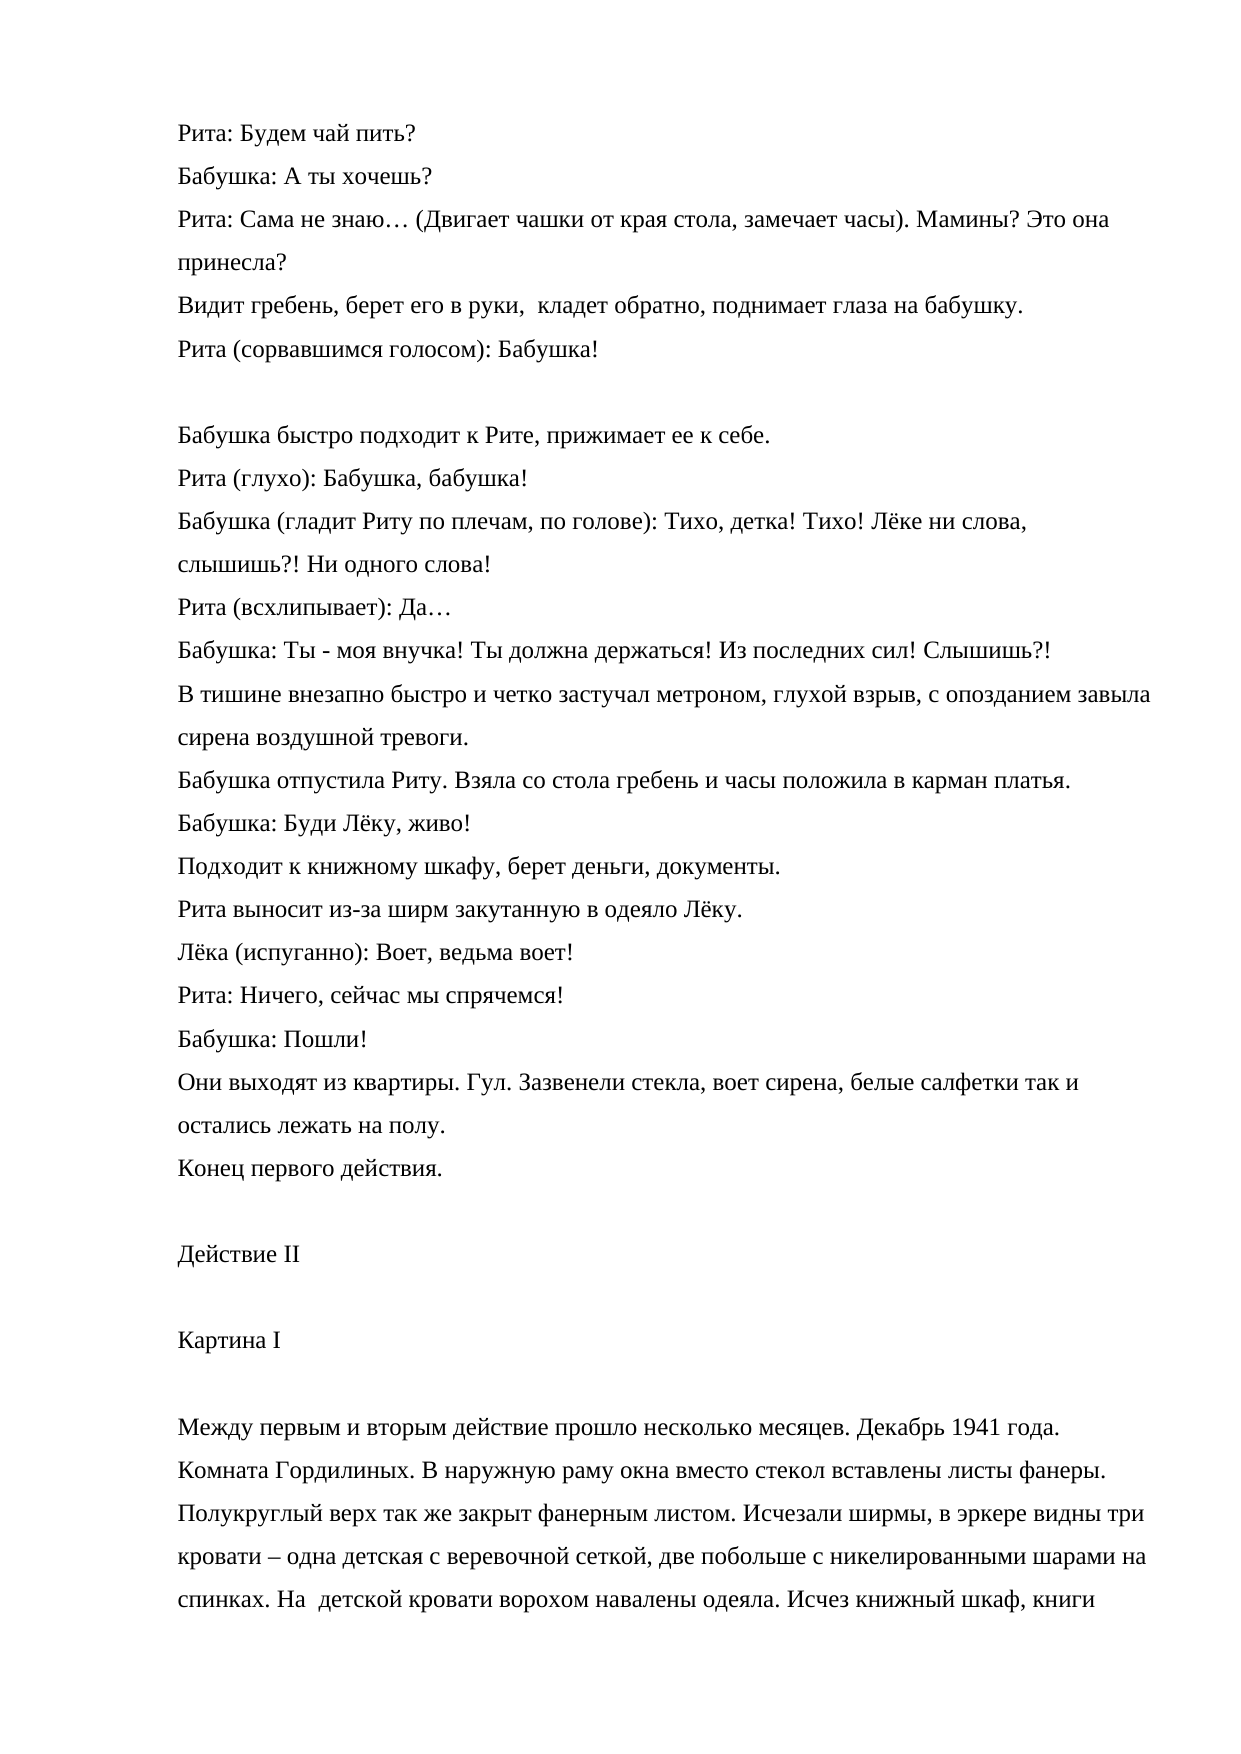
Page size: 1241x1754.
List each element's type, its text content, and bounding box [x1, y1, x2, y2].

text В тишине внезапно быстро и четко застучал метроном, глухой взрыв, с опозданием завыла сирена воздушной тревоги. [177, 679, 1152, 751]
text Подходит к книжному шкафу, берет деньги, документы. [177, 851, 1152, 880]
text Рита: Ничего, сейчас мы спрячемся! [177, 981, 1152, 1009]
text Рита: Сама не знаю… (Двигает чашки от края стола, замечает часы). Мамины? Это она принесла? [177, 204, 1152, 276]
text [177, 1412, 1152, 1613]
text Бабушка: А ты хочешь? [177, 161, 1152, 190]
text Бабушка: Ты - моя внучка! Ты должна держаться! Из последних сил! Слышишь?! [177, 636, 1152, 664]
text Картина I [177, 1326, 1152, 1354]
text Видит гребень, берет его в руки, кладет обратно, поднимает глаза на бабушку. [177, 291, 1152, 319]
text Рита: Будем чай пить? [177, 118, 1152, 147]
text Бабушка отпустила Риту. Взяла со стола гребень и часы положила в карман платья. [177, 765, 1152, 794]
text Рита (сорвавшимся голосом): Бабушка! [177, 334, 1152, 362]
text Бабушка быстро подходит к Рите, прижимает ее к себе. [177, 420, 1152, 449]
text Бабушка (гладит Риту по плечам, по голове): Тихо, детка! Тихо! Лёке ни слова, слышишь?! Ни одного слова! [177, 506, 1152, 578]
text Они выходят из квартиры. Гул. Зазвенели стекла, воет сирена, белые салфетки так и остались лежать на полу. [177, 1067, 1152, 1139]
text Рита (глухо): Бабушка, бабушка! [177, 463, 1152, 492]
text Конец первого действия. [177, 1153, 1152, 1182]
text Бабушка: Буди Лёку, живо! [177, 808, 1152, 837]
text Рита (всхлипывает): Да… [177, 592, 1152, 621]
text Рита выносит из-за ширм закутанную в одеяло Лёку. [177, 894, 1152, 923]
text Бабушка: Пошли! [177, 1024, 1152, 1052]
text Действие II [177, 1239, 1152, 1268]
text Лёка (испуганно): Воет, ведьма воет! [177, 937, 1152, 966]
